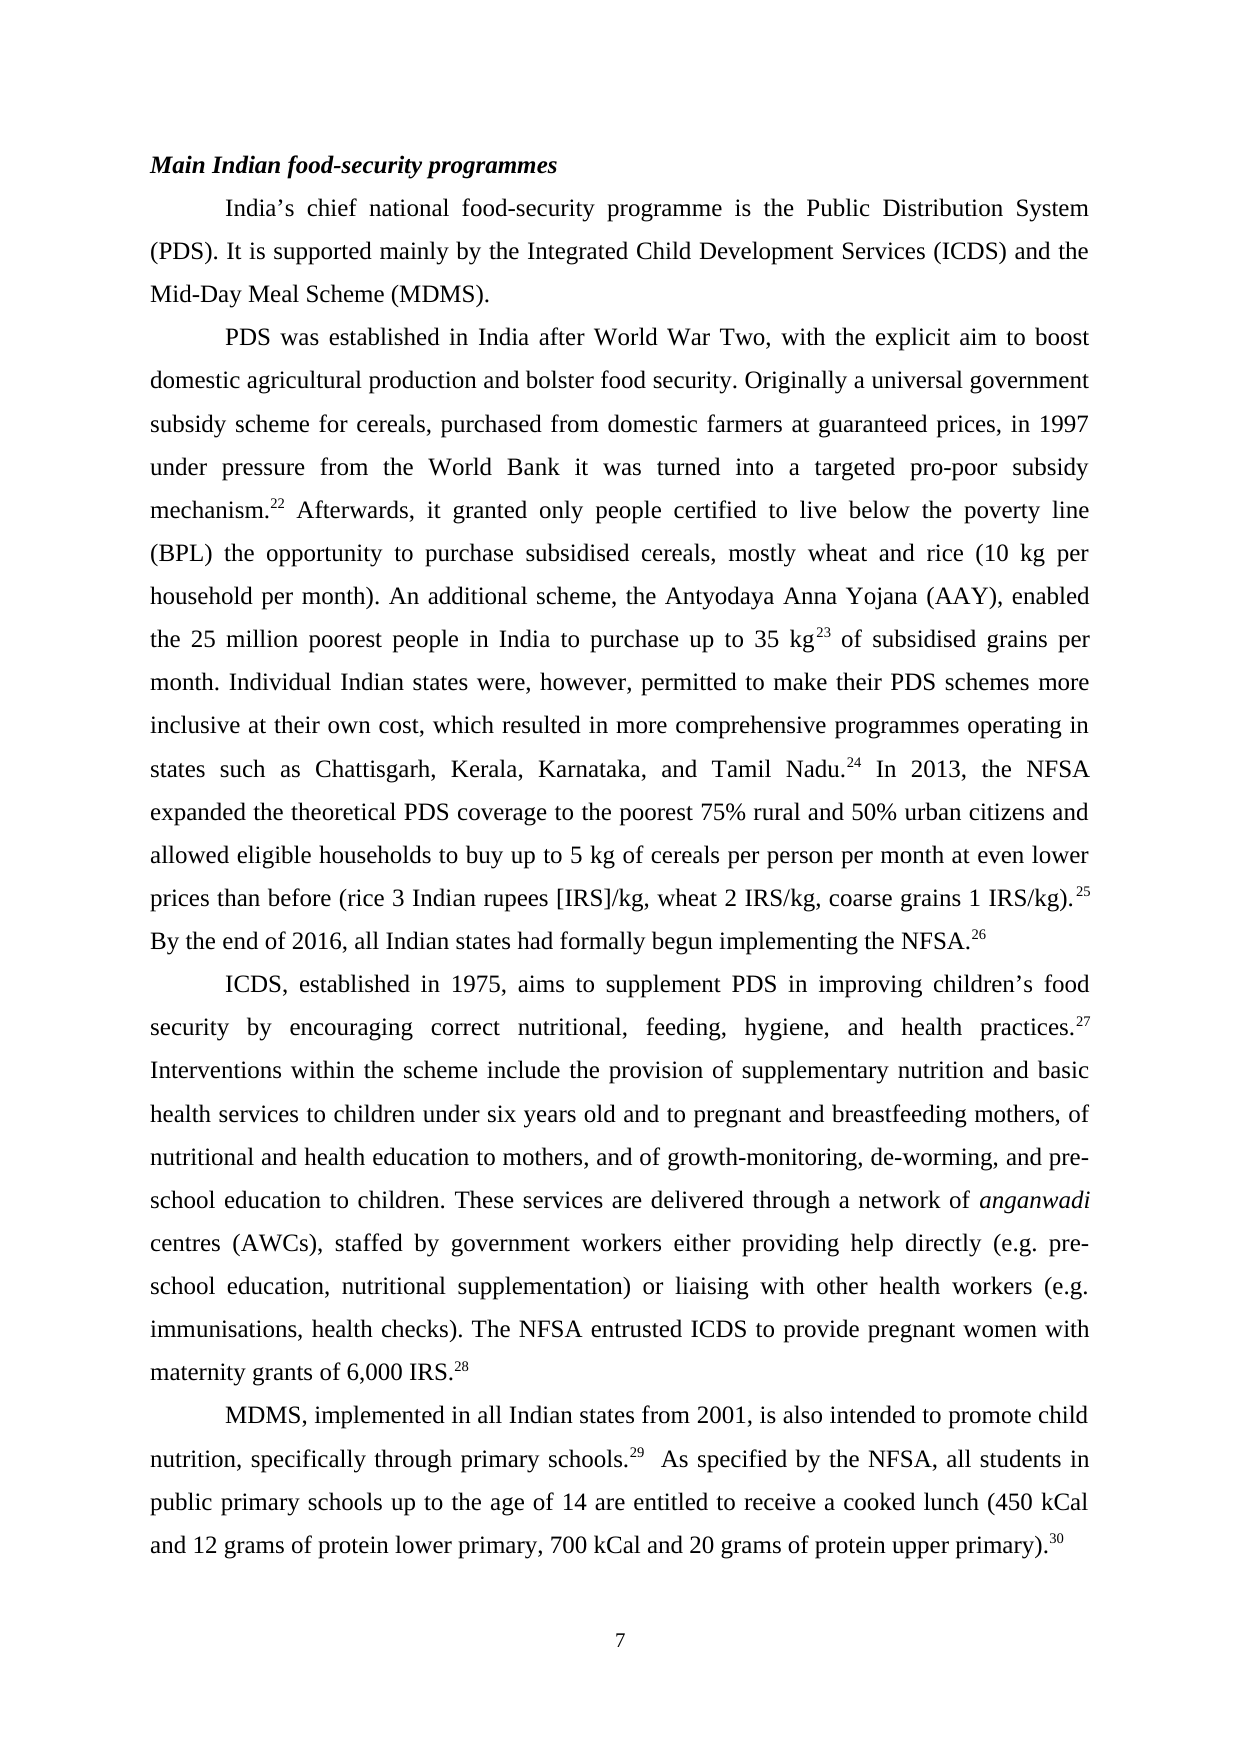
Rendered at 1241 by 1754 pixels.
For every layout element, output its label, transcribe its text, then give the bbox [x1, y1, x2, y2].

text MDMS, implemented in all Indian states from 2001, is also intended to promote child nutrition, specifically through primary schools. As specified by the NFSA, all students in public primary schools up to the age of 14 are entitled to receive a cooked lunch (450 kCal and 12 grams of protein lower primary, 700 kCal and 20 grams of protein upper primary). [150, 1401, 1090, 1559]
text ICDS, established in 1975, aims to supplement PDS in improving children’s food security by encouraging correct nutritional, feeding, hygiene, and health practices. Interventions within the scheme include the provision of supplementary nutrition and basic health services to children under six years old and to pregnant and breastfeeding mothers, of nutritional and health education to mothers, and of growth-monitoring, de-worming, and pre-school education to children. These services are delivered through a network of anganwadi centres (AWCs), staffed by government workers either providing help directly (e.g. pre-school education, nutritional supplementation) or liaising with other health workers (e.g. immunisations, health checks). The NFSA entrusted ICDS to provide pregnant women with maternity grants of 6,000 IRS. [150, 969, 1090, 1386]
text PDS was established in India after World War Two, with the explicit aim to boost domestic agricultural production and bolster food security. Originally a universal government subsidy scheme for cereals, purchased from domestic farmers at guaranteed prices, in 1997 under pressure from the World Bank it was turned into a targeted pro-poor subsidy mechanism. Afterwards, it granted only people certified to live below the poverty line (BPL) the opportunity to purchase subsidised cereals, mostly wheat and rice (10 kg per household per month). An additional scheme, the Antyodaya Anna Yojana (AAY), enabled the 25 million poorest people in India to purchase up to 35 kg of subsidised grains per month. Individual Indian states were, however, permitted to make their PDS schemes more inclusive at their own cost, which resulted in more comprehensive programmes operating in states such as Chattisgarh, Kerala, Karnataka, and Tamil Nadu. In 2013, the NFSA expanded the theoretical PDS coverage to the poorest 75% rural and 50% urban citizens and allowed eligible households to buy up to 5 kg of cereals per person per month at even lower prices than before (rice 3 Indian rupees [IRS]/kg, wheat 2 IRS/kg, coarse grains 1 IRS/kg). By the end of 2016, all Indian states had formally begun implementing the NFSA. [150, 322, 1090, 955]
text India’s chief national food-security programme is the Public Distribution System (PDS). It is supported mainly by the Integrated Child Development Services (ICDS) and the Mid-Day Meal Scheme (MDMS). [150, 193, 1090, 308]
text Main Indian food-security programmes [150, 150, 1090, 179]
